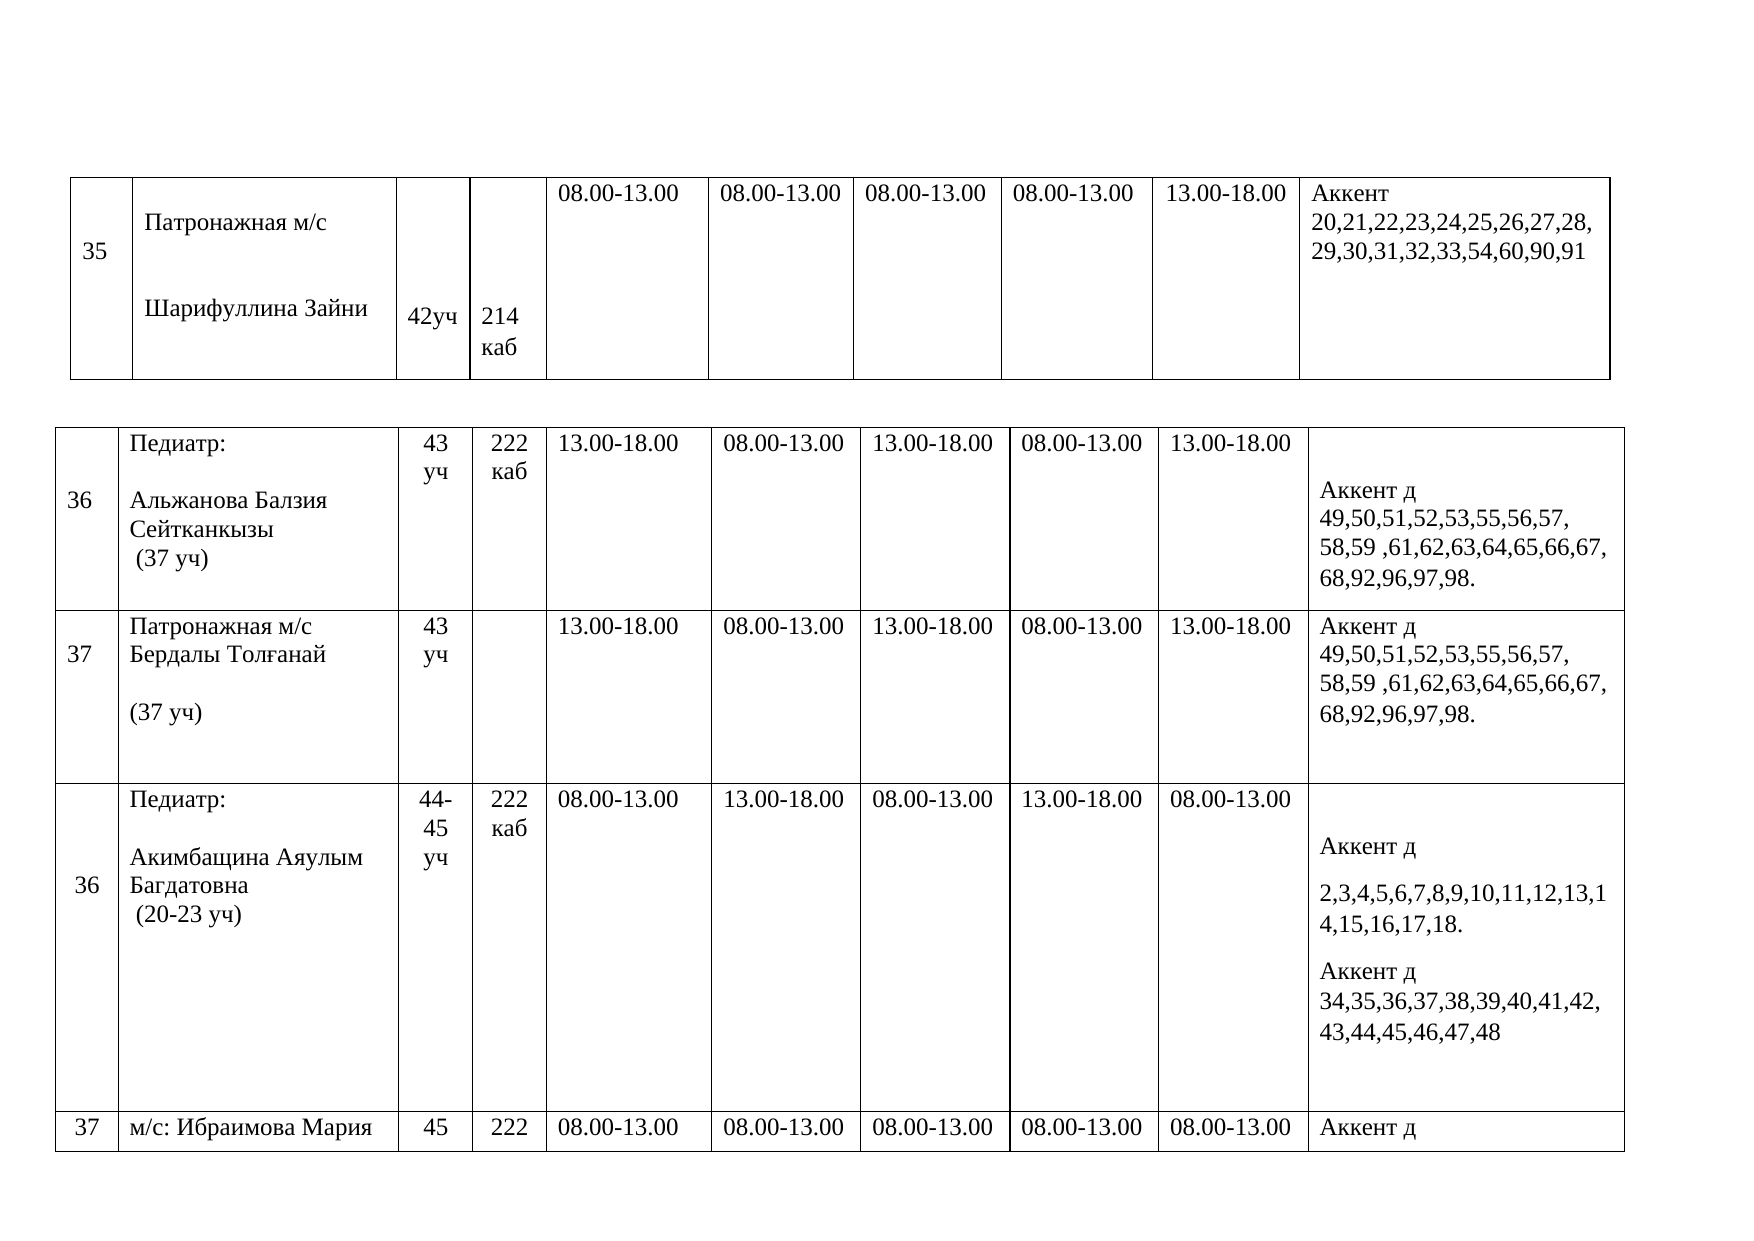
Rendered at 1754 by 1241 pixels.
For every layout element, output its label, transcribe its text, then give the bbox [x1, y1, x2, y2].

table_cell 222 каб [473, 784, 546, 1111]
table_cell Педиатр: Акимбащина Аяулым Багдатовна (20-23 уч) [119, 784, 398, 1111]
table_cell 08.00-13.00 [1011, 1112, 1158, 1151]
table_header 13.00-18.00 [1159, 428, 1308, 610]
table_cell 13.00-18.00 [861, 611, 1009, 783]
table_header 222 каб [473, 428, 546, 610]
table_header Педиатр: Альжанова Балзия Сейтканкызы (37 уч) [119, 428, 398, 610]
table_cell 08.00-13.00 [547, 1112, 711, 1151]
table_cell 08.00-13.00 [1011, 611, 1158, 783]
table_cell 08.00-13.00 [1159, 1112, 1308, 1151]
table_cell 13.00-18.00 [1011, 784, 1158, 1111]
table_cell Патронажная м/с Бердалы Толғанай (37 уч) [119, 611, 398, 783]
table_cell 13.00-18.00 [1153, 178, 1299, 378]
table_header Аккент д 49,50,51,52,53,55,56,57, 58,59 ,61,62,63,64,65,66,67,68,92,96,97,98. [1309, 428, 1624, 610]
table_cell 08.00-13.00 [712, 611, 860, 783]
table_cell 45 уч [399, 1112, 472, 1151]
table_cell 44-45 уч [399, 784, 472, 1111]
table_cell 08.00-13.00 [861, 1112, 1009, 1151]
table_cell 08.00-13.00 [861, 784, 1009, 1111]
table_cell Патронажная м/с Шарифуллина Зайни [133, 178, 396, 378]
table_cell 08.00-13.00 [854, 178, 1001, 378]
table_cell 37 [56, 1112, 118, 1151]
table_cell [473, 611, 546, 783]
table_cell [1300, 178, 1609, 378]
table_cell 08.00-13.00 [1159, 784, 1308, 1111]
table_header 13.00-18.00 [547, 428, 711, 610]
table_header 36 [56, 428, 118, 610]
table_cell Аккент д 49,50,51,52,53,55,56,57, 58,59 ,61,62,63,64,65,66,67,68,92,96,97,98. [1309, 611, 1624, 783]
table_cell 13.00-18.00 [547, 611, 711, 783]
table_cell 222 каб [473, 1112, 546, 1151]
table_header 08.00-13.00 [712, 428, 860, 610]
table_header 08.00-13.00 [1011, 428, 1158, 610]
table_cell 08.00-13.00 [712, 1112, 860, 1151]
table_header 13.00-18.00 [861, 428, 1009, 610]
table_cell 13.00-18.00 [1159, 611, 1308, 783]
table_cell 13.00-18.00 [712, 784, 860, 1111]
table_cell 08.00-13.00 [547, 178, 708, 378]
table_cell 36 [56, 784, 118, 1111]
table_header 43 уч [399, 428, 472, 610]
table_cell Аккент д 2,3,4,5,6,7,8,9,10,11,12,13,14,15,16,17,18. Аккент д 34,35,36,37,38,39,40,41,42,43,44,45,46,47,48 [1309, 784, 1624, 1111]
table_cell 08.00-13.00 [709, 178, 853, 378]
table_cell 35 [71, 178, 132, 378]
table_cell 08.00-13.00 [1002, 178, 1152, 378]
table_cell 43 уч [399, 611, 472, 783]
table_cell 37 [56, 611, 118, 783]
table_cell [119, 1112, 398, 1151]
table_cell 08.00-13.00 [547, 784, 711, 1111]
table_cell 42уч [397, 178, 469, 378]
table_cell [1309, 1112, 1624, 1151]
table_cell 214 каб [471, 178, 546, 378]
